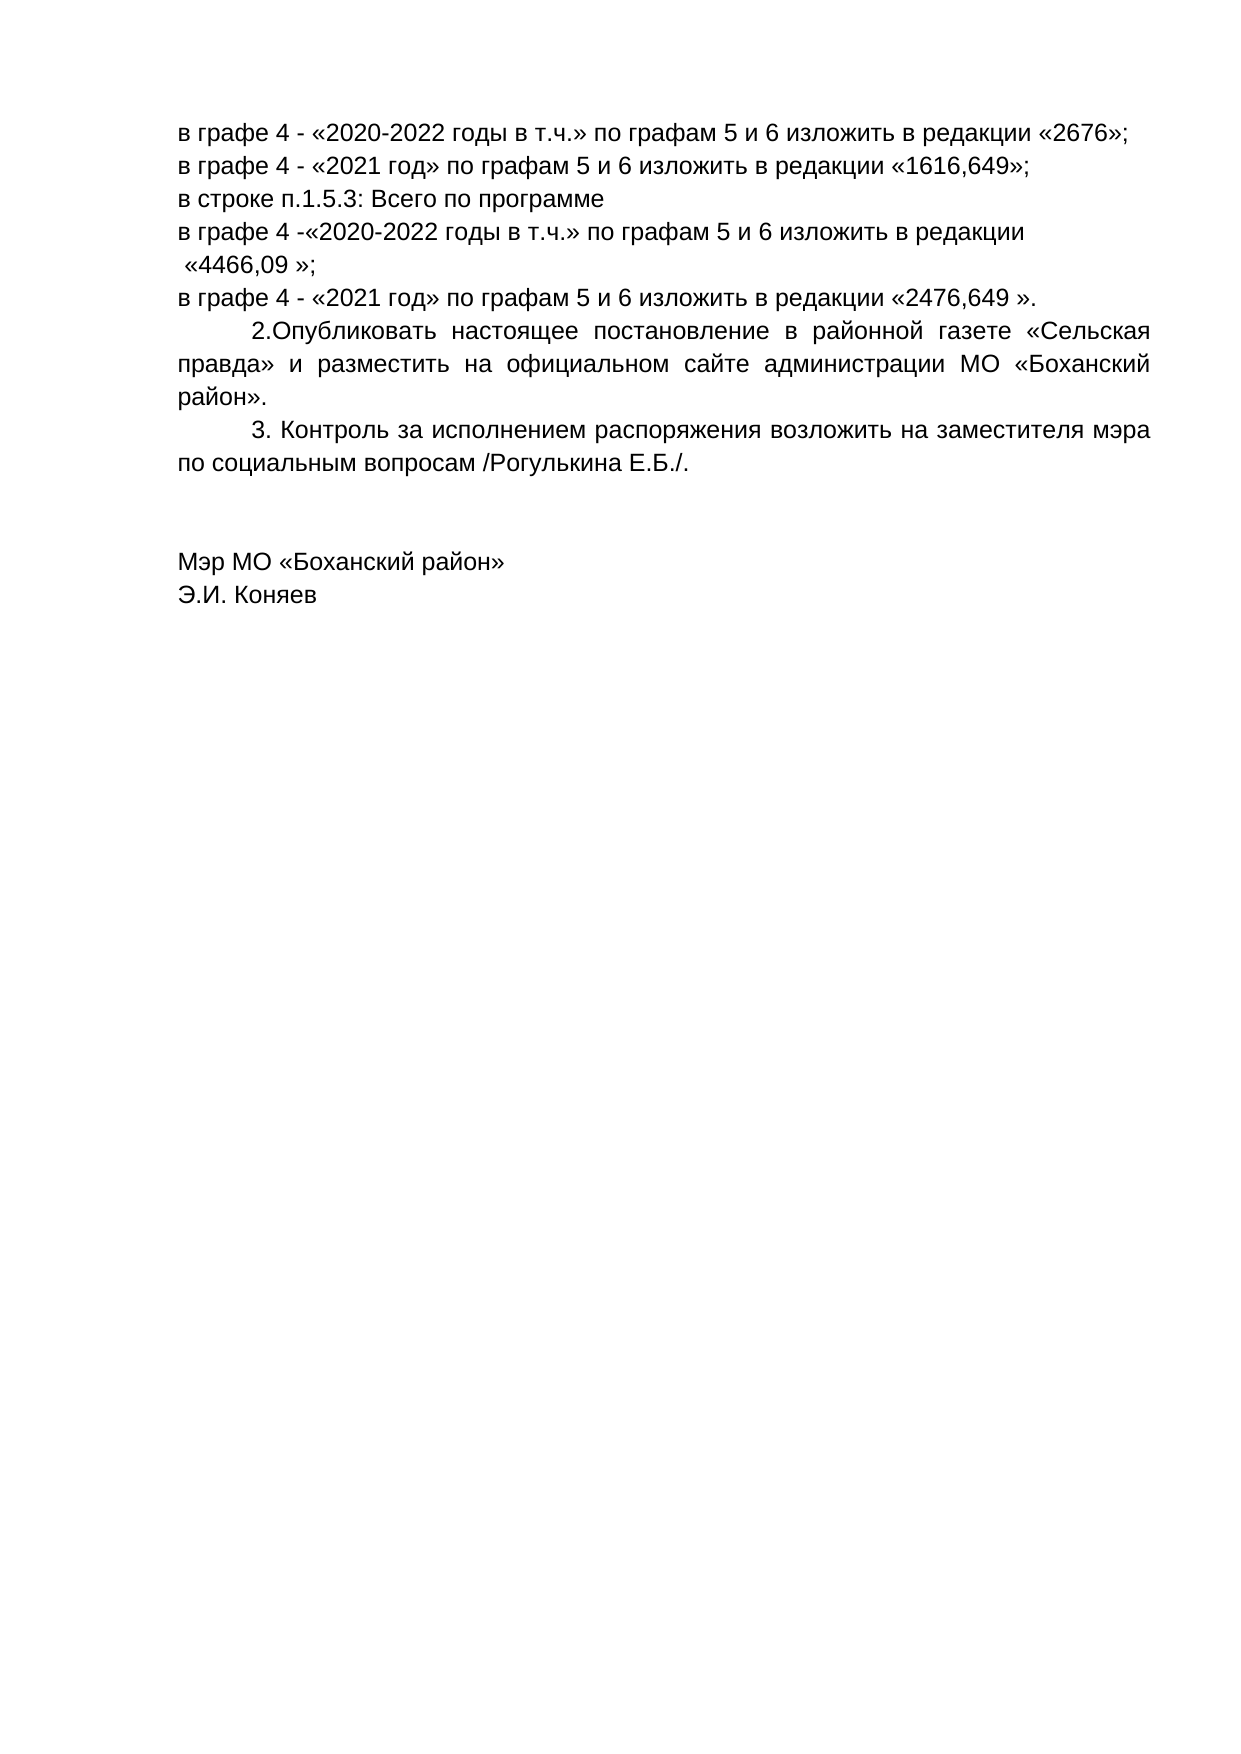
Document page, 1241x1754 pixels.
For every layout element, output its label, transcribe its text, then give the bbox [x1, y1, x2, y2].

text в строке п.1.5.3: Всего по программе [177, 184, 1152, 213]
list в графе 4 - «2020-2022 годы в т.ч.» по графам 5 и 6 изложить в редакции «2676»; [177, 118, 1152, 147]
text в графе 4 - «2021 год» по графам 5 и 6 изложить в редакции «1616,649»; [177, 151, 1152, 180]
list в графе 4 -«2020-2022 годы в т.ч.» по графам 5 и 6 изложить в редакции [177, 217, 1152, 246]
text 3. Контроль за исполнением распоряжения возложить на заместителя мэра по социальным вопросам /Рогулькина Е.Б./. [177, 415, 1152, 477]
text Э.И. Коняев [177, 580, 1152, 609]
text 2.Опубликовать настоящее постановление в районной газете «Сельская правда» и разместить на официальном сайте администрации МО «Боханский район». [177, 316, 1152, 411]
text в графе 4 - «2021 год» по графам 5 и 6 изложить в редакции «2476,649 ». [177, 283, 1152, 312]
text Мэр МО «Боханский район» [177, 547, 1152, 576]
list «4466,09 »; [177, 250, 1152, 279]
